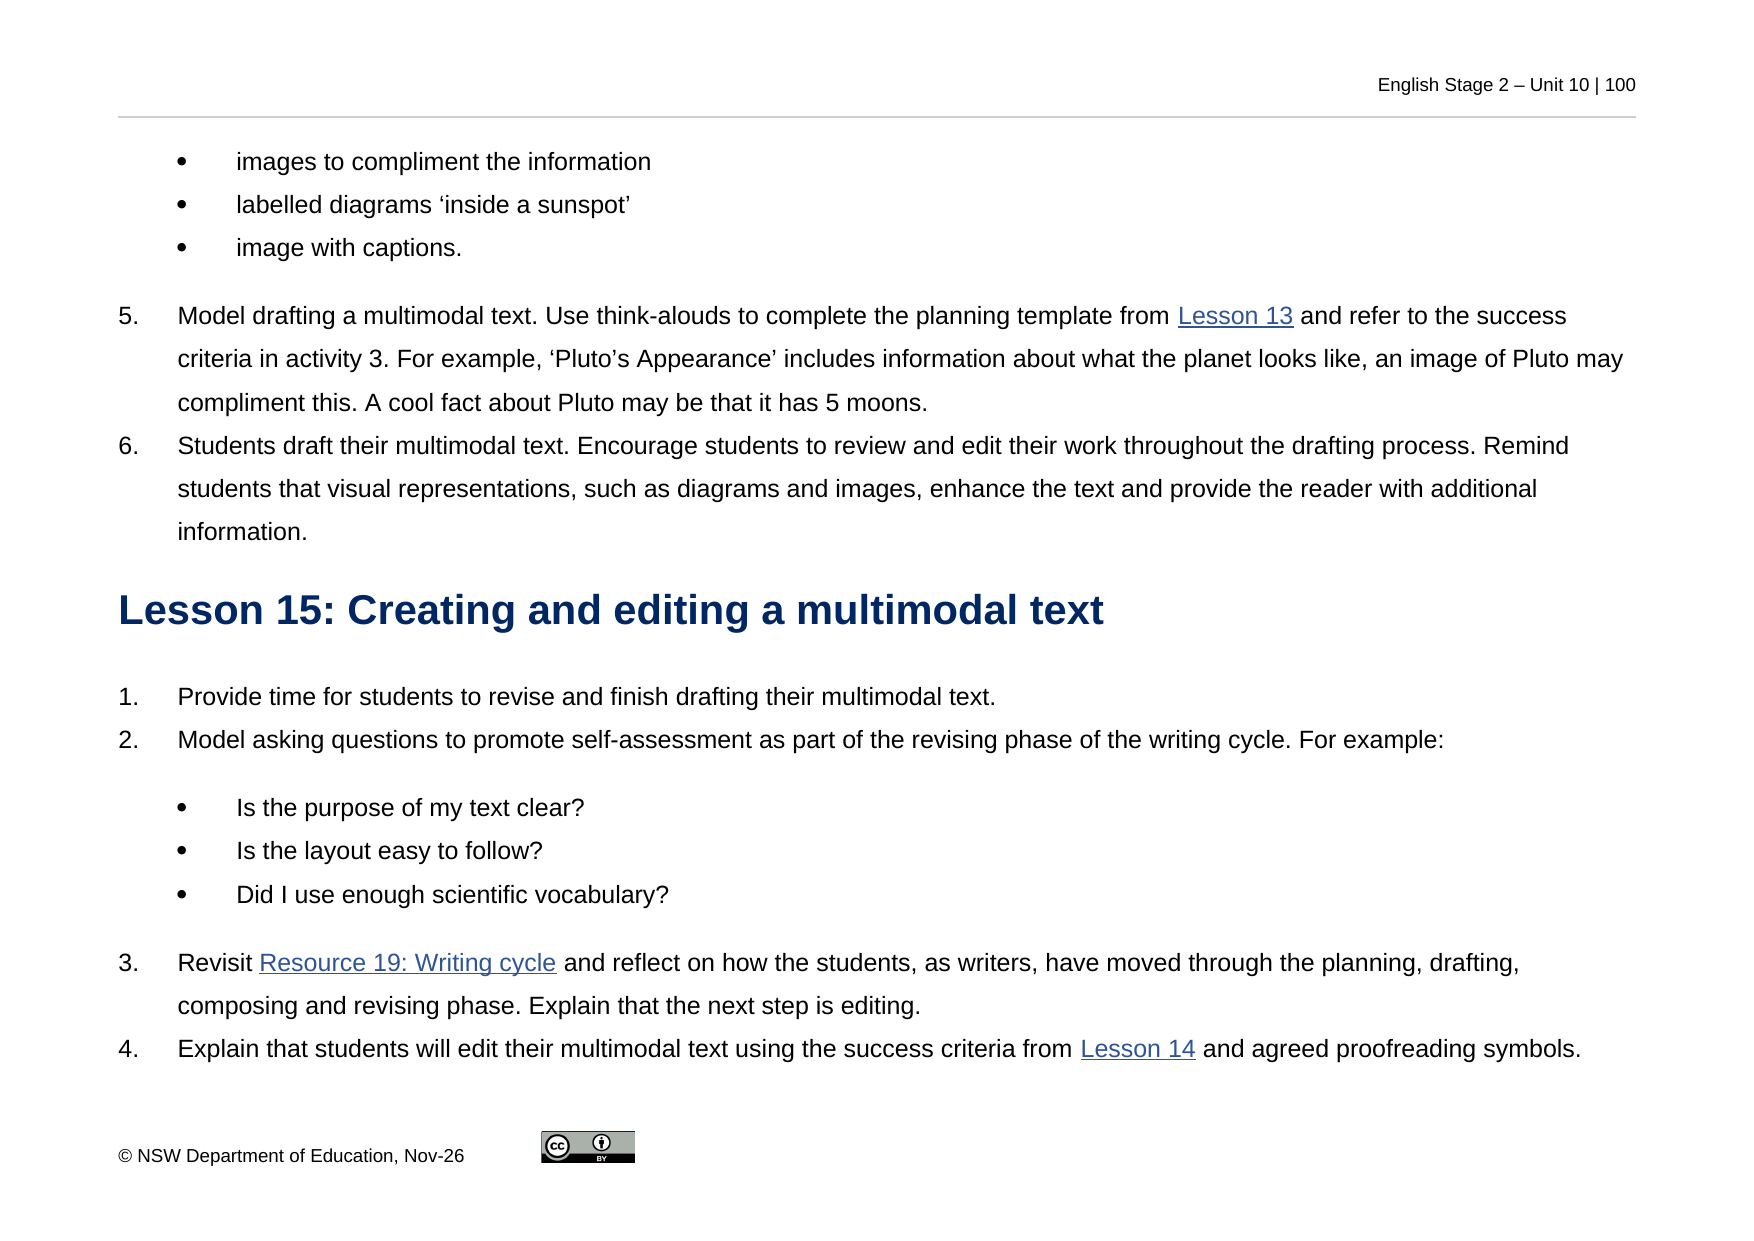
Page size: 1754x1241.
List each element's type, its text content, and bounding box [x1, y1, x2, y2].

list Revisit Resource 19: Writing cycle and reflect on how the students, as writers, have moved through the planning, drafting, composing and revising phase. Explain that the next step is editing. [118, 948, 1636, 1020]
list Model asking questions to promote self-assessment as part of the revising phase of the writing cycle. For example: [118, 725, 1636, 754]
list image with captions. [177, 233, 1636, 262]
list labelled diagrams ‘inside a sunspot’ [177, 190, 1636, 219]
list Provide time for students to revise and finish drafting their multimodal text. [118, 682, 1636, 711]
list images to compliment the information [177, 147, 1636, 175]
list Did I use enough scientific vocabulary? [177, 879, 1636, 908]
picture [541, 1131, 635, 1163]
list Is the purpose of my text clear? [177, 793, 1636, 822]
list Students draft their multimodal text. Encourage students to review and edit their work throughout the drafting process. Remind students that visual representations, such as diagrams and images, enhance the text and provide the reader with additional information. [118, 431, 1636, 546]
list Explain that students will edit their multimodal text using the success criteria from Lesson 14 and agreed proofreading symbols. [118, 1034, 1636, 1063]
list Is the layout easy to follow? [177, 836, 1636, 865]
subtitle Lesson 15: Creating and editing a multimodal text [118, 585, 1636, 633]
list Model drafting a multimodal text. Use think-alouds to complete the planning template from Lesson 13 and refer to the success criteria in activity 3. For example, ‘Pluto’s Appearance’ includes information about what the planet looks like, an image of Pluto may compliment this. A cool fact about Pluto may be that it has 5 moons. [118, 301, 1636, 416]
